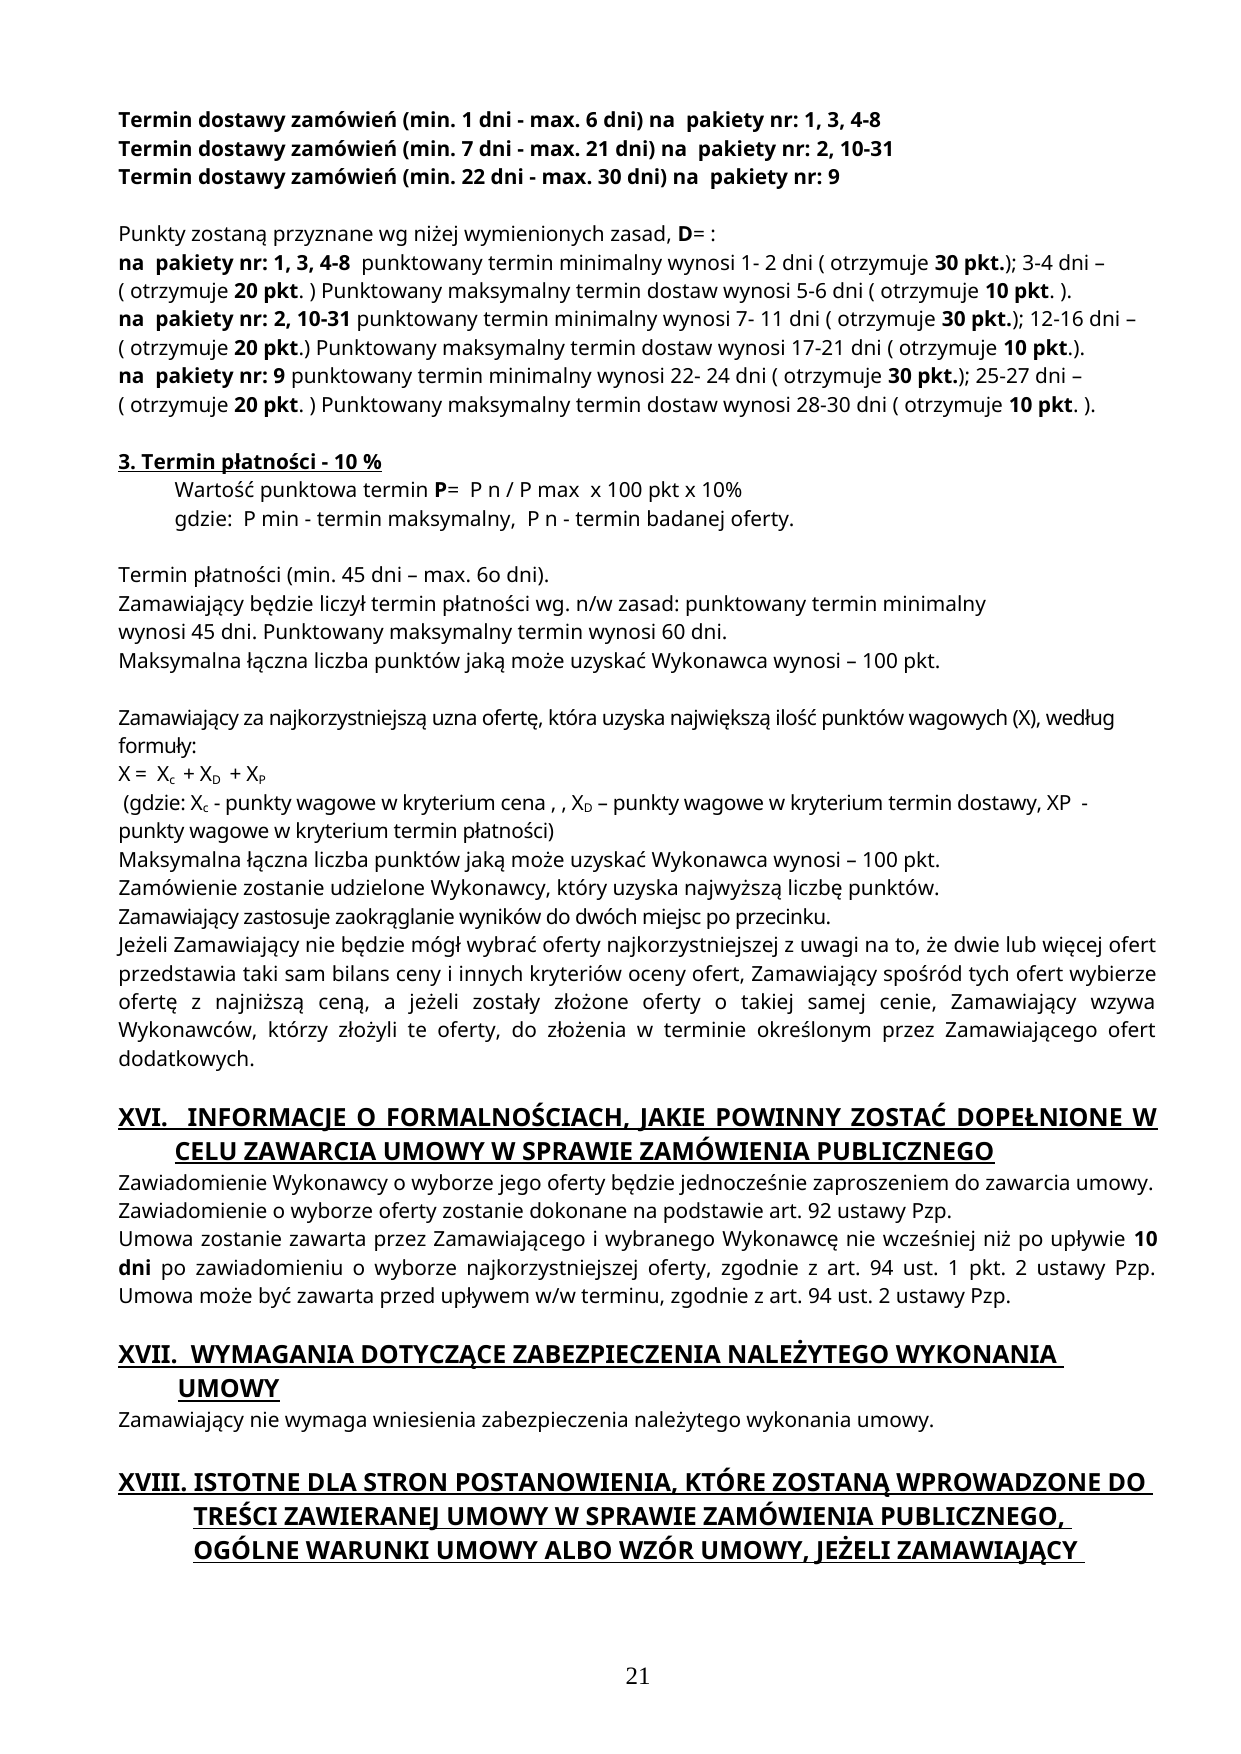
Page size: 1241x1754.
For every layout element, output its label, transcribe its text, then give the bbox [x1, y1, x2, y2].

text Termin dostawy zamówień (min. 7 dni - max. 21 dni) na pakiety nr: 2, 10-31 [118, 134, 1157, 162]
text Termin dostawy zamówień (min. 22 dni - max. 30 dni) na pakiety nr: 9 [118, 162, 1157, 191]
text Umowa zostanie zawarta przez Zamawiającego i wybranego Wykonawcę nie wcześniej niż po upływie 10 dni po zawiadomieniu o wyborze najkorzystniejszej oferty, zgodnie z art. 94 ust. 1 pkt. 2 ustawy Pzp. Umowa może być zawarta przed upływem w/w terminu, zgodnie z art. 94 ust. 2 ustawy Pzp. [118, 1224, 1157, 1310]
text Zamawiający nie wymaga wniesienia zabezpieczenia należytego wykonania umowy. [118, 1405, 1157, 1433]
text wynosi 45 dni. Punktowany maksymalny termin wynosi 60 dni. [118, 617, 1157, 646]
text Zawiadomienie o wyborze oferty zostanie dokonane na podstawie art. 92 ustawy Pzp. [118, 1196, 1157, 1224]
text Termin płatności (min. 45 dni – max. 6o dni). [118, 561, 1157, 589]
text 3. Termin płatności - 10 % [118, 447, 1157, 475]
text Zawiadomienie Wykonawcy o wyborze jego oferty będzie jednocześnie zaproszeniem do zawarcia umowy. [118, 1168, 1157, 1196]
text Punkty zostaną przyznane wg niżej wymienionych zasad, D= : [118, 219, 1157, 248]
text Maksymalna łączna liczba punktów jaką może uzyskać Wykonawca wynosi – 100 pkt. [118, 845, 1157, 873]
text Zamawiający za najkorzystniejszą uzna ofertę, która uzyska największą ilość punktów wagowych (X), według formuły: [118, 703, 1157, 759]
text Zamawiający zastosuje zaokrąglanie wyników do dwóch miejsc po przecinku. [118, 902, 1157, 930]
text XVI. INFORMACJE O FORMALNOŚCIACH, JAKIE POWINNY ZOSTAĆ DOPEŁNIONE W CELU ZAWARCIA UMOWY W SPRAWIE ZAMÓWIENIA PUBLICZNEGO [118, 1099, 1157, 1128]
text Zamawiający będzie liczył termin płatności wg. n/w zasad: punktowany termin minimalny [118, 589, 1157, 617]
text XVII. WYMAGANIA DOTYCZĄCE ZABEZPIECZENIA NALEŻYTEGO WYKONANIA UMOWY [118, 1337, 1157, 1405]
text XVI. INFORMACJE O FORMALNOŚCIACH, JAKIE POWINNY ZOSTAĆ DOPEŁNIONE W CELU ZAWARCIA UMOWY W SPRAWIE ZAMÓWIENIA PUBLICZNEGO [118, 1130, 1157, 1168]
text na pakiety nr: 1, 3, 4-8 punktowany termin minimalny wynosi 1- 2 dni ( otrzymuje 30 pkt.); 3-4 dni –( otrzymuje 20 pkt. ) Punktowany maksymalny termin dostaw wynosi 5-6 dni ( otrzymuje 10 pkt. ). [118, 248, 1157, 304]
text X = Xc + XD + XP [118, 759, 1157, 788]
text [118, 1465, 1157, 1567]
text gdzie: P min - termin maksymalny, P n - termin badanej oferty. [118, 504, 1157, 532]
text na pakiety nr: 9 punktowany termin minimalny wynosi 22- 24 dni ( otrzymuje 30 pkt.); 25-27 dni –( otrzymuje 20 pkt. ) Punktowany maksymalny termin dostaw wynosi 28-30 dni ( otrzymuje 10 pkt. ). [118, 361, 1157, 418]
text Wartość punktowa termin P= P n / P max x 100 pkt x 10% [118, 475, 1157, 504]
text (gdzie: Xc - punkty wagowe w kryterium cena , , XD – punkty wagowe w kryterium termin dostawy, XP - punkty wagowe w kryterium termin płatności) [118, 788, 1157, 845]
text na pakiety nr: 2, 10-31 punktowany termin minimalny wynosi 7- 11 dni ( otrzymuje 30 pkt.); 12-16 dni –( otrzymuje 20 pkt.) Punktowany maksymalny termin dostaw wynosi 17-21 dni ( otrzymuje 10 pkt.). [118, 304, 1157, 361]
text Jeżeli Zamawiający nie będzie mógł wybrać oferty najkorzystniejszej z uwagi na to, że dwie lub więcej ofert przedstawia taki sam bilans ceny i innych kryteriów oceny ofert, Zamawiający spośród tych ofert wybierze ofertę z najniższą ceną, a jeżeli zostały złożone oferty o takiej samej cenie, Zamawiający wzywa Wykonawców, którzy złożyli te oferty, do złożenia w terminie określonym przez Zamawiającego ofert dodatkowych. [118, 930, 1157, 1072]
text Maksymalna łączna liczba punktów jaką może uzyskać Wykonawca wynosi – 100 pkt. [118, 646, 1157, 674]
text Zamówienie zostanie udzielone Wykonawcy, który uzyska najwyższą liczbę punktów. [118, 873, 1157, 902]
text Termin dostawy zamówień (min. 1 dni - max. 6 dni) na pakiety nr: 1, 3, 4-8 [118, 106, 1157, 134]
